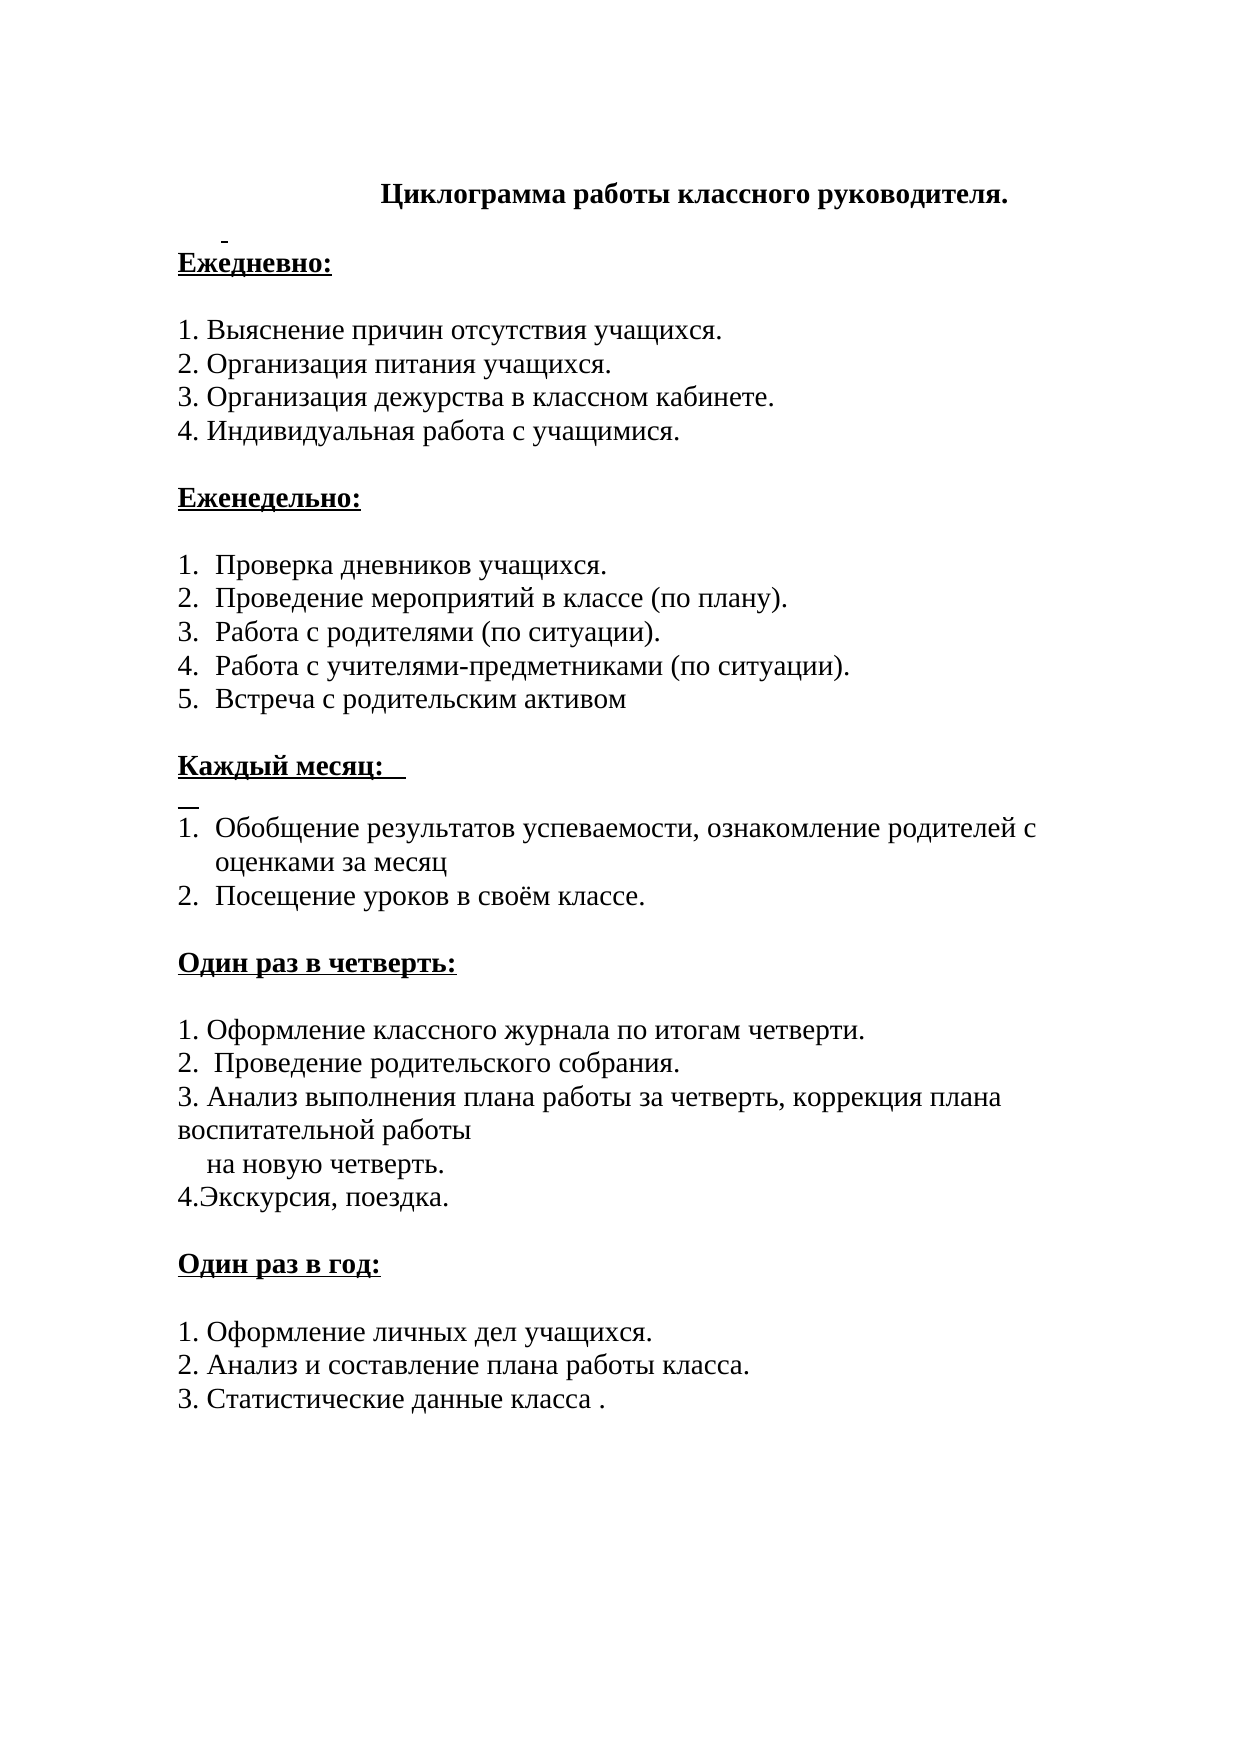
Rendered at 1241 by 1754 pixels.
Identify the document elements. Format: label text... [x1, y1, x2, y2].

text 1. Оформление личных дел учащихся. [177, 1314, 1152, 1347]
text Каждый месяц: [177, 748, 1152, 782]
text 1. Оформление классного журнала по итогам четверти. [177, 1012, 1152, 1045]
list Обобщение результатов успеваемости, ознакомление родителей с оценками за месяц [177, 811, 1152, 878]
text 3. Организация дежурства в классном кабинете. [177, 379, 1152, 413]
list Встреча с родительским активом [177, 681, 1152, 715]
list Работа с родителями (по ситуации). [177, 614, 1152, 648]
text Ежедневно: [177, 245, 1152, 279]
text 1. Выяснение причин отсутствия учащихся. [177, 312, 1152, 346]
text на новую четверть. [177, 1146, 1152, 1179]
text 4.Экскурсия, поездка. [177, 1179, 1152, 1213]
text Еженедельно: [177, 480, 1152, 513]
text 4. Индивидуальная работа с учащимися. [177, 413, 1152, 446]
list Проверка дневников учащихся. [177, 547, 1152, 581]
text 2. Анализ и составление плана работы класса. [177, 1347, 1152, 1381]
list Посещение уроков в своём классе. [177, 878, 1152, 911]
text 3. Анализ выполнения плана работы за четверть, коррекция плана воспитательной работы [177, 1079, 1152, 1146]
list Работа с учителями-предметниками (по ситуации). [177, 648, 1152, 681]
text 2. Организация питания учащихся. [177, 346, 1152, 379]
list Проведение мероприятий в классе (по плану). [177, 581, 1152, 614]
subtitle Циклограмма работы классного руководителя. [177, 177, 1152, 210]
text Один раз в четверть: [177, 945, 1152, 978]
text 2. Проведение родительского собрания. [177, 1045, 1152, 1079]
text Один раз в год: [177, 1247, 1152, 1280]
text 3. Статистические данные класса . [177, 1381, 1152, 1414]
